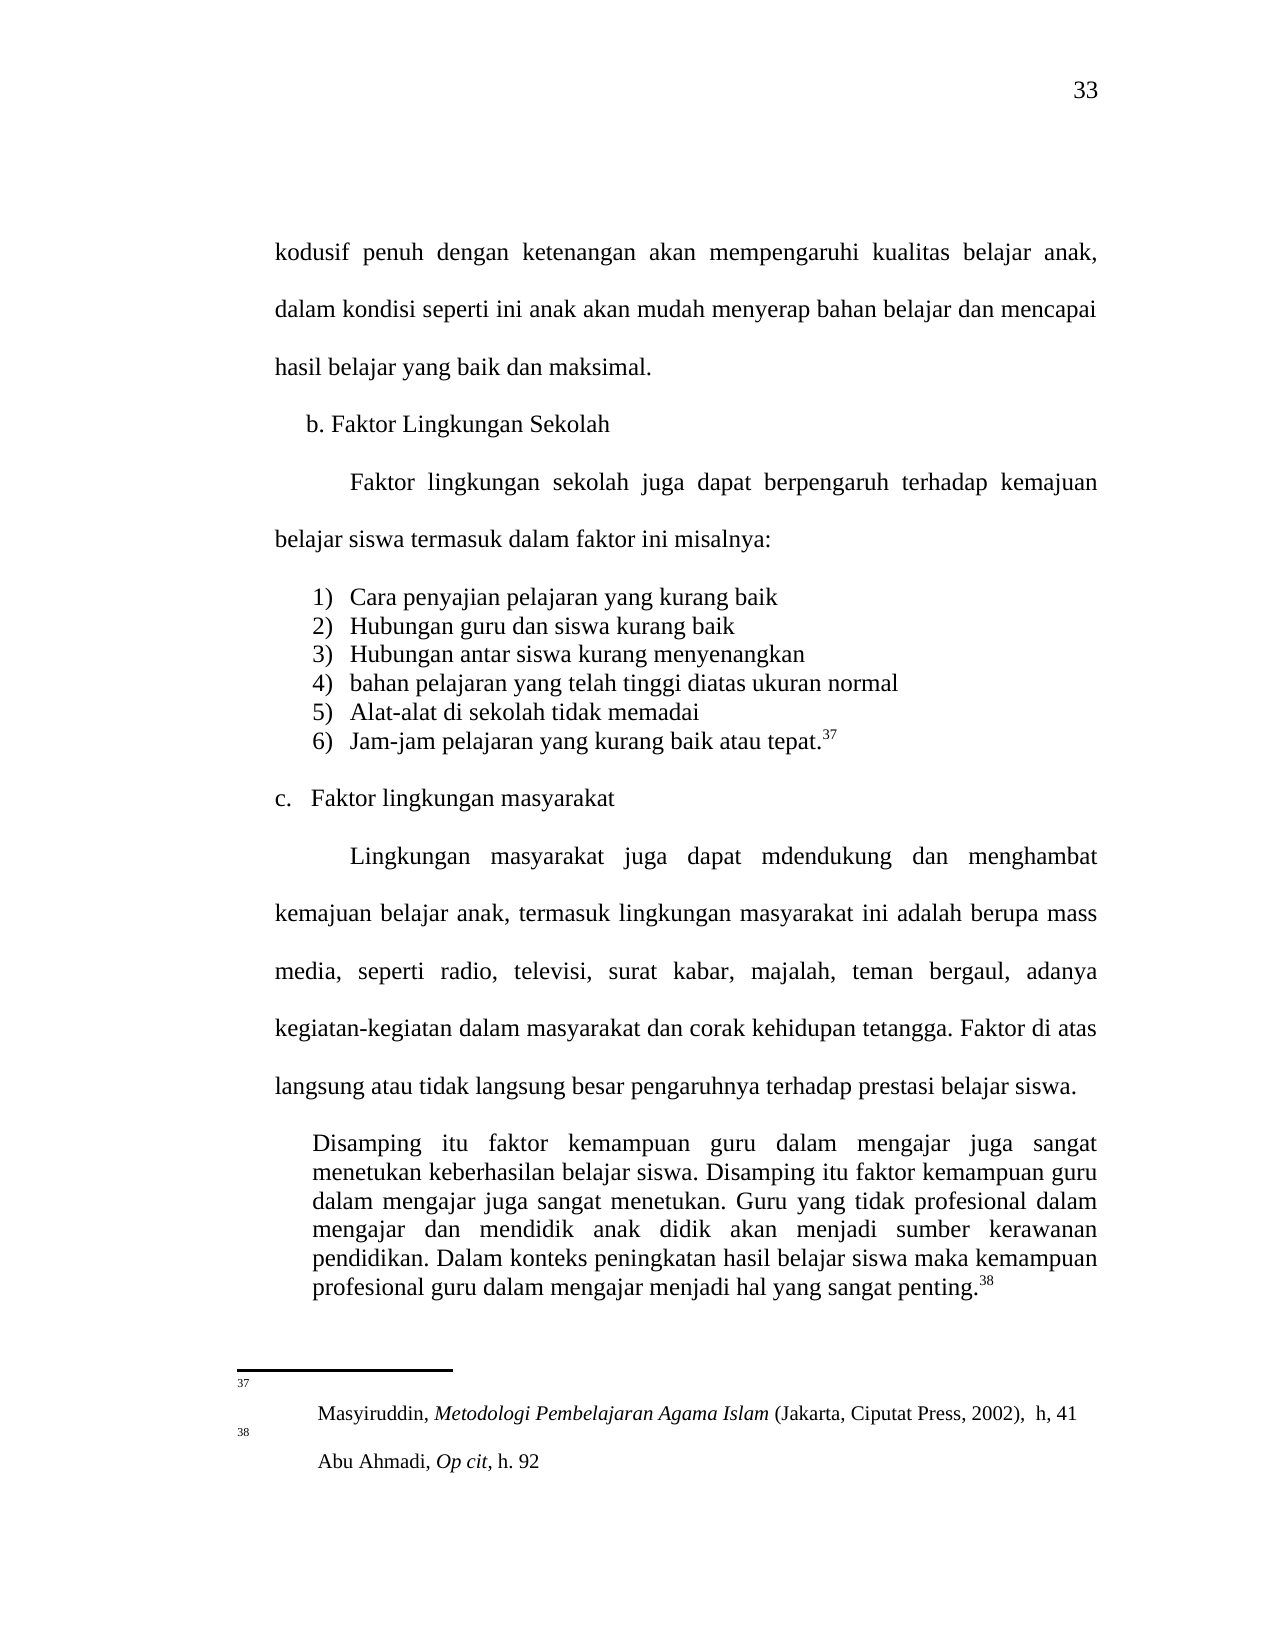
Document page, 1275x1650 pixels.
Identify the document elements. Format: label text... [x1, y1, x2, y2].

text b. Faktor Lingkungan Sekolah [237, 409, 1098, 438]
list Cara penyajian pelajaran yang kurang baik [312, 582, 1098, 611]
list Jam-jam pelajaran yang kurang baik atau tepat. [312, 726, 1098, 754]
text Disamping itu faktor kemampuan guru dalam mengajar juga sangat menetukan keberhasilan belajar siswa. Disamping itu faktor kemampuan guru dalam mengajar juga sangat menetukan. Guru yang tidak profesional dalam mengajar dan mendidik anak didik akan menjadi sumber kerawanan pendidikan. Dalam konteks peningkatan hasil belajar siswa maka kemampuan profesional guru dalam mengajar menjadi hal yang sangat penting. [312, 1128, 1098, 1301]
list Hubungan guru dan siswa kurang baik [312, 611, 1098, 639]
text Faktor lingkungan sekolah juga dapat berpengaruh terhadap kemajuan belajar siswa termasuk dalam faktor ini misalnya: [274, 467, 1098, 553]
list bahan pelajaran yang telah tinggi diatas ukuran normal [312, 668, 1098, 697]
list Alat-alat di sekolah tidak memadai [312, 697, 1098, 726]
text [274, 237, 1098, 381]
list Hubungan antar siswa kurang menyenangkan [312, 639, 1098, 668]
text c. Faktor lingkungan masyarakat [274, 783, 1098, 812]
text Lingkungan masyarakat juga dapat mdendukung dan menghambat kemajuan belajar anak, termasuk lingkungan masyarakat ini adalah berupa mass media, seperti radio, televisi, surat kabar, majalah, teman bergaul, adanya kegiatan-kegiatan dalam masyarakat dan corak kehidupan tetangga. Faktor di atas langsung atau tidak langsung besar pengaruhnya terhadap prestasi belajar siswa. [274, 841, 1098, 1099]
